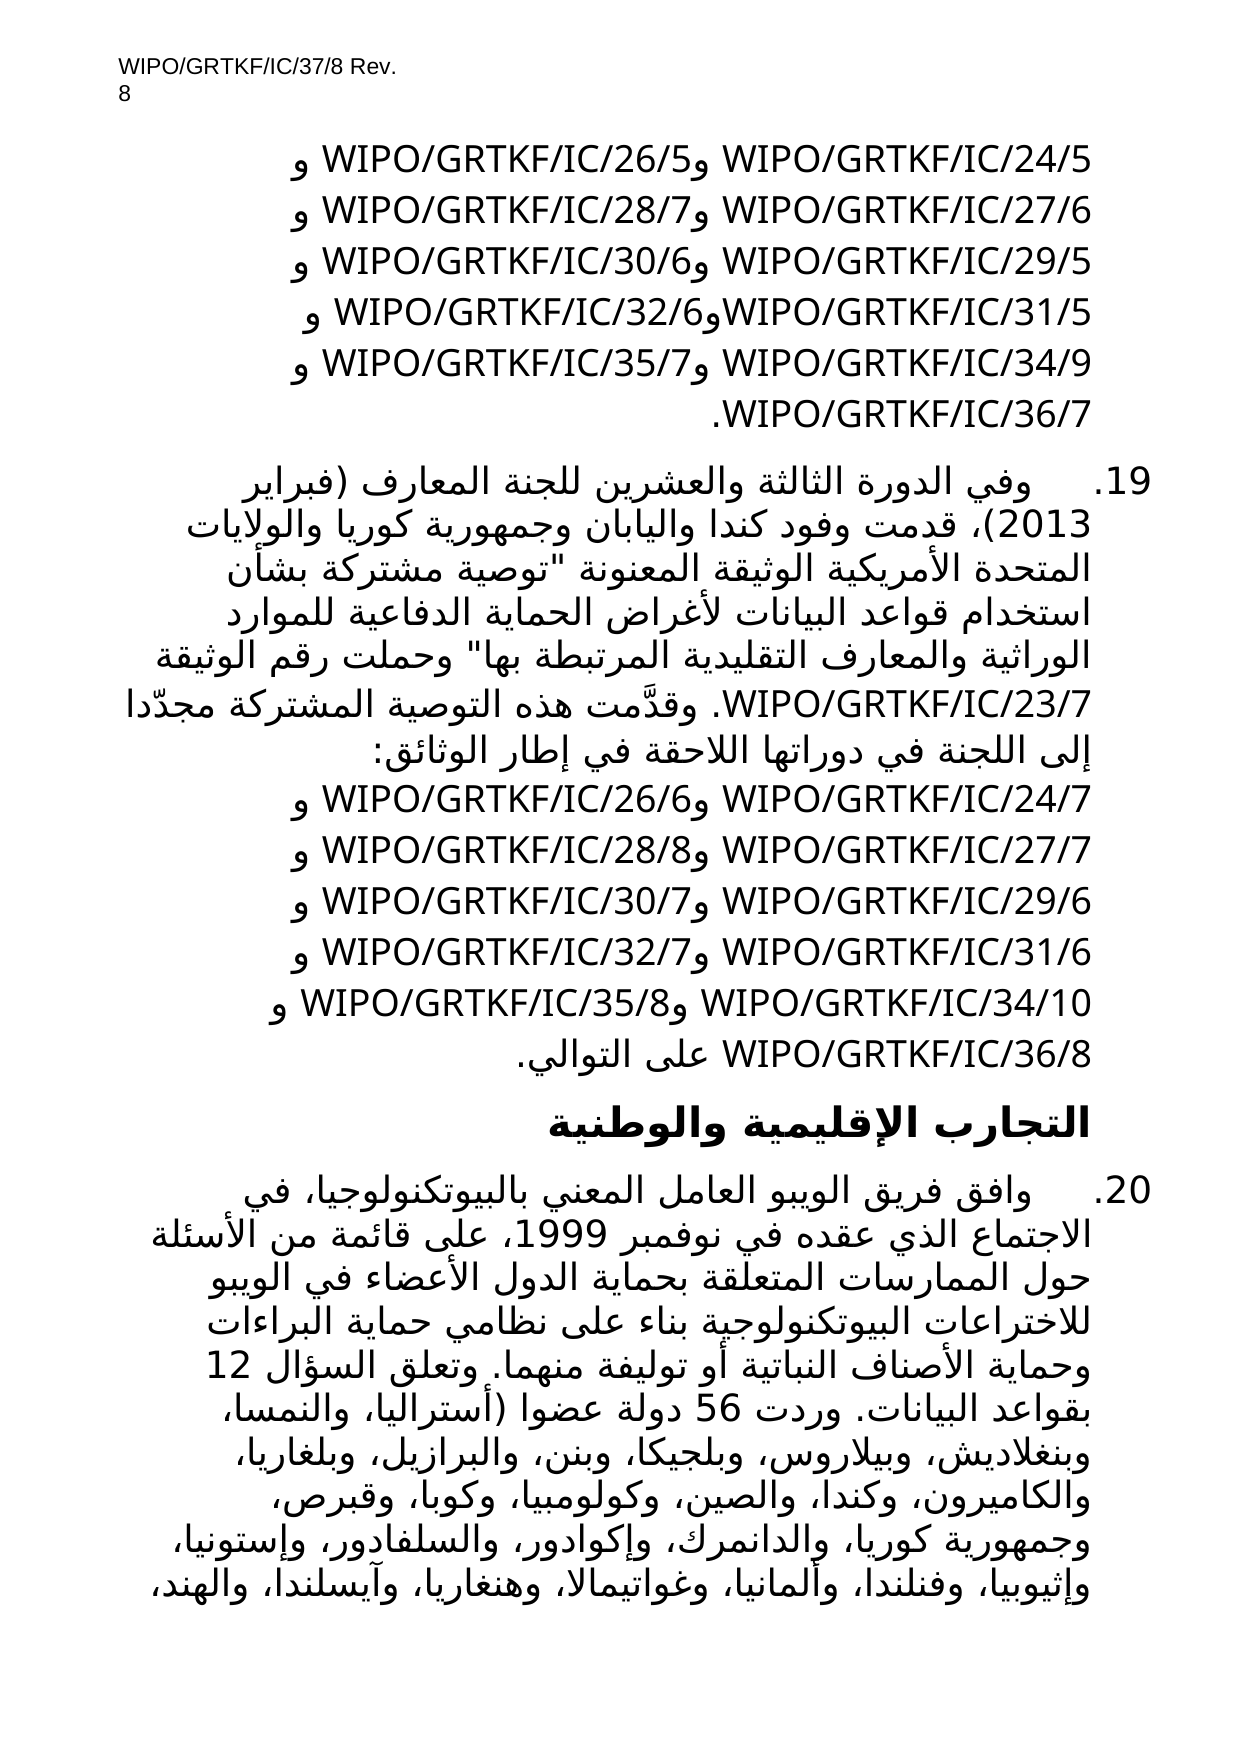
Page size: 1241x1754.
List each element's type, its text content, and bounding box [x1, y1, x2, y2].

subtitle التجارب الإقليمية والوطنية [118, 1099, 1092, 1148]
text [118, 132, 1092, 438]
text وفي الدورة الثالثة والعشرين للجنة المعارف (فبراير 2013)، قدمت وفود كندا واليابان وجمهورية كوريا والولايات المتحدة الأمريكية الوثيقة المعنونة "توصية مشتركة بشأن استخدام قواعد البيانات لأغراض الحماية الدفاعية للموارد الوراثية والمعارف التقليدية المرتبطة بها" وحملت رقم الوثيقة WIPO/GRTKF/IC/23/7. وقدَّمت هذه التوصية المشتركة مجدّدا إلى اللجنة في دوراتها اللاحقة في إطار الوثائق: WIPO/GRTKF/IC/24/7 وWIPO/GRTKF/IC/26/6 وWIPO/GRTKF/IC/27/7 وWIPO/GRTKF/IC/28/8 وWIPO/GRTKF/IC/29/6 وWIPO/GRTKF/IC/30/7 وWIPO/GRTKF/IC/31/6 وWIPO/GRTKF/IC/32/7 وWIPO/GRTKF/IC/34/10 وWIPO/GRTKF/IC/35/8 وWIPO/GRTKF/IC/36/8 على التوالي. [118, 459, 1092, 1078]
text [118, 1169, 1092, 1605]
